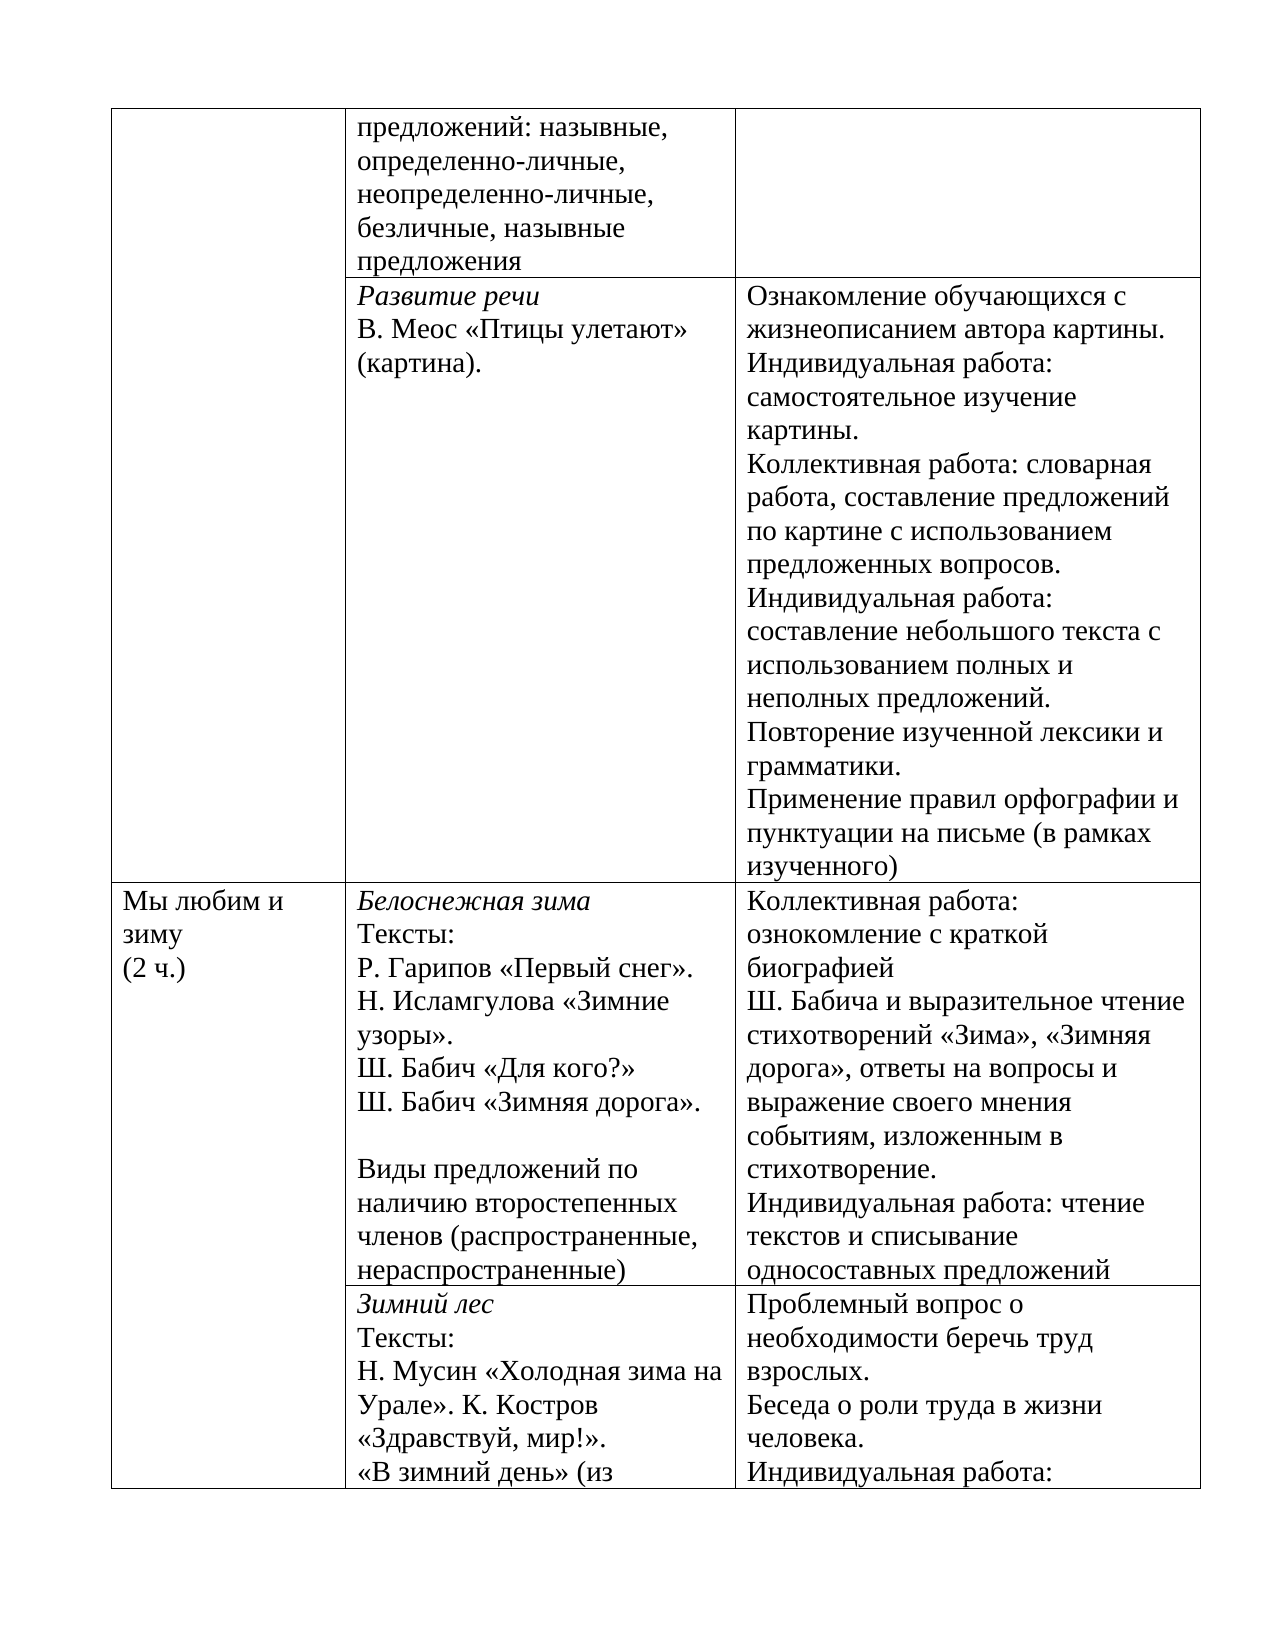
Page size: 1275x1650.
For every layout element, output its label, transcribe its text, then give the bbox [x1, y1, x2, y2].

table_cell Мы любим и зиму (2 ч.) [112, 883, 345, 1488]
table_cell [736, 109, 1200, 277]
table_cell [346, 109, 735, 277]
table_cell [736, 1286, 1200, 1488]
table_cell Белоснежная зима Тексты: Р. Гарипов «Первый снег». Н. Исламгулова «Зимние узоры». Ш. Бабич «Для кого?» Ш. Бабич «Зимняя дорога». Виды предложений по наличию второстепенных членов (распространенные, нераспространенные) [346, 883, 735, 1285]
table_cell Ознакомление обучающихся с жизнеописанием автора картины. Индивидуальная работа: самостоятельное изучение картины. Коллективная работа: словарная работа, составление предложений по картине с использованием предложенных вопросов. Индивидуальная работа: составление небольшого текста с использованием полных и неполных предложений. Повторение изученной лексики и грамматики. Применение правил орфографии и пунктуации на письме (в рамках изученного) [736, 278, 1200, 882]
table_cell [346, 1286, 735, 1488]
table_cell Развитие речи В. Меос «Птицы улетают» (картина). [346, 278, 735, 882]
table_cell Коллективная работа: ознокомление с краткой биографией Ш. Бабича и выразительное чтение стихотворений «Зима», «Зимняя дорога», ответы на вопросы и выражение своего мнения событиям, изложенным в стихотворение. Индивидуальная работа: чтение текстов и списывание односоставных предложений [736, 883, 1200, 1285]
